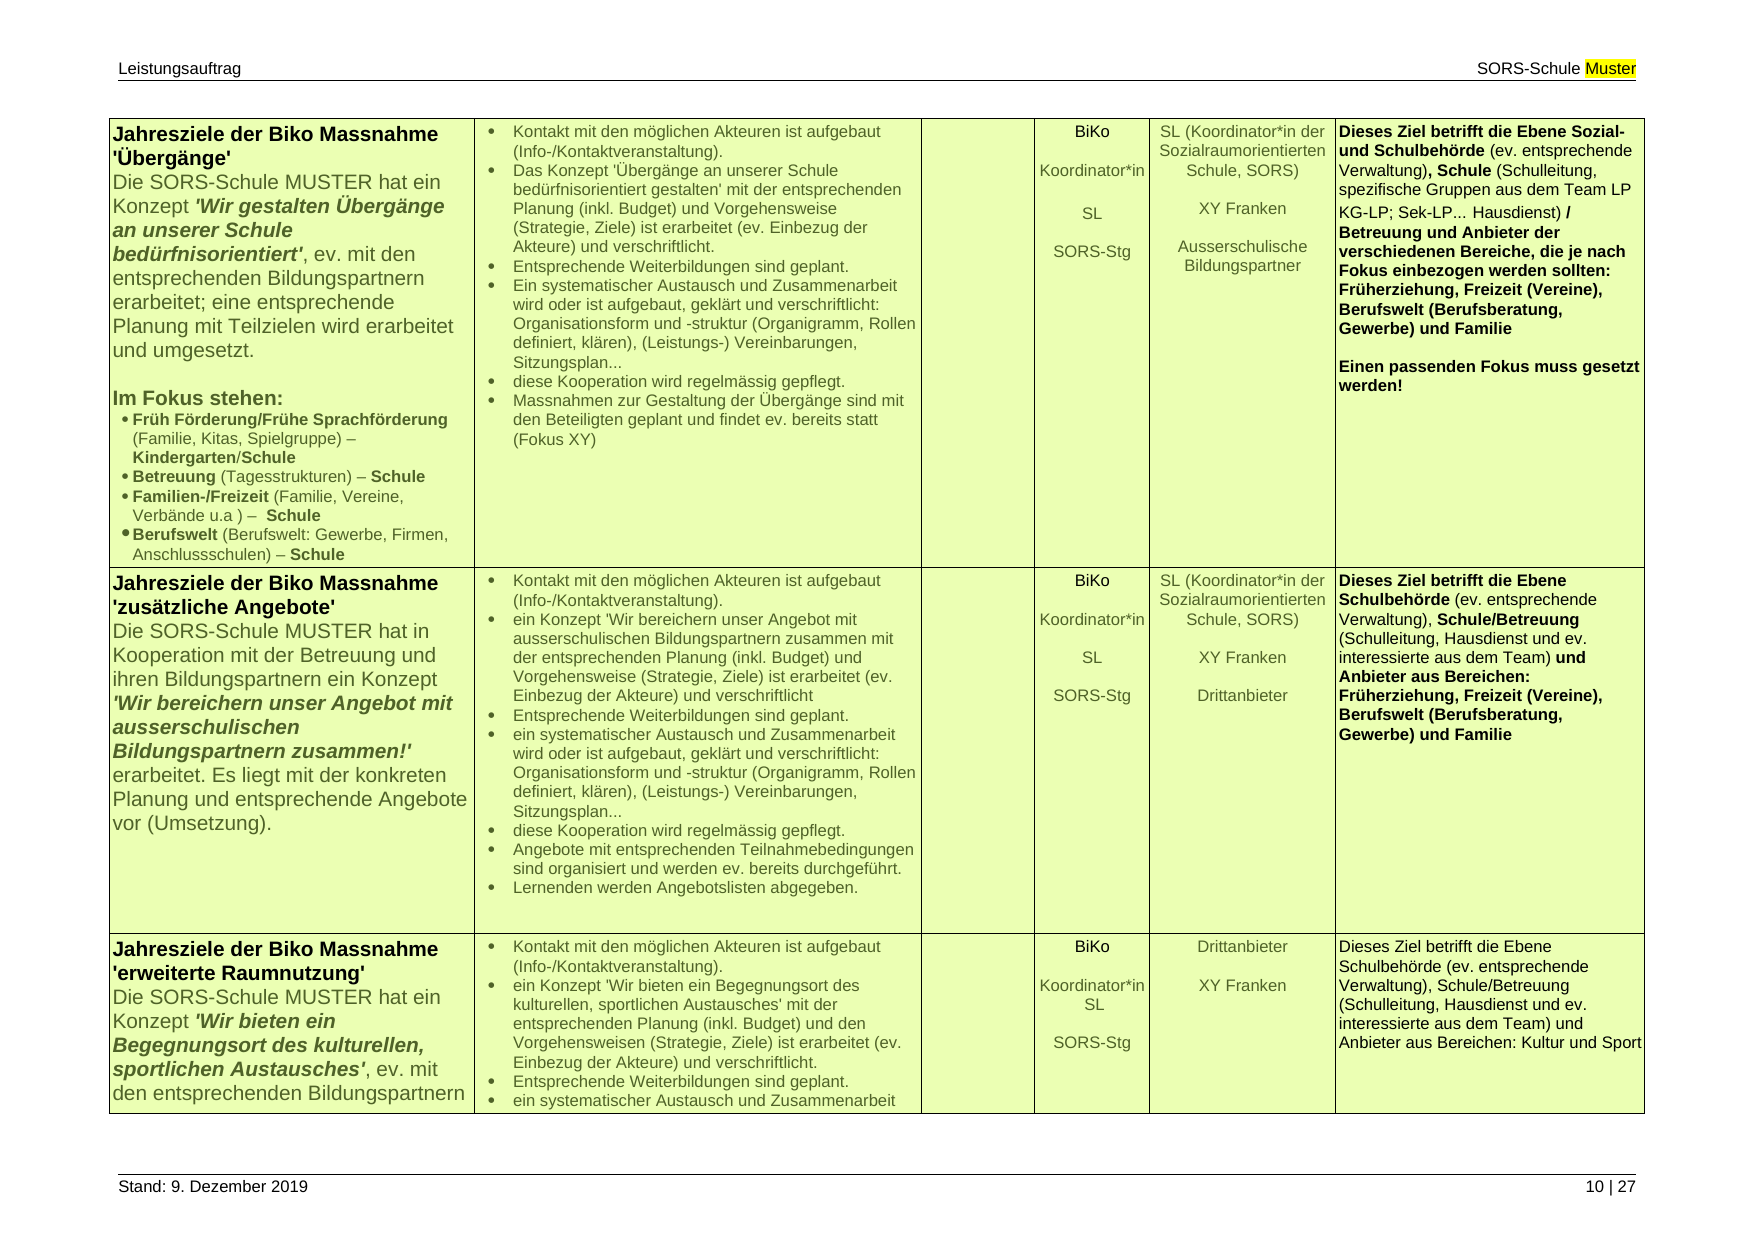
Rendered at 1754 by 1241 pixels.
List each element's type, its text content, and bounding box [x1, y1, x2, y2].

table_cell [1035, 934, 1149, 1113]
table_cell SL (Koordinator*in der Sozialraumorientierten Schule, SORS) XY Franken Ausserschulische Bildungspartner [1150, 119, 1335, 567]
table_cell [1336, 934, 1644, 1113]
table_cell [110, 934, 474, 1113]
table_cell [475, 934, 921, 1113]
table_cell Kontakt mit den möglichen Akteuren ist aufgebaut (Info-/Kontaktveranstaltung). Das Konzept 'Übergänge an unserer Schule bedürfnisorientiert gestalten' mit der entsprechenden Planung (inkl. Budget) und Vorgehensweise (Strategie, Ziele) ist erarbeitet (ev. Einbezug der Akteure) und verschriftlicht. Entsprechende Weiterbildungen sind geplant. Ein systematischer Austausch und Zusammenarbeit wird oder ist aufgebaut, geklärt und verschriftlicht: Organisationsform und -struktur (Organigramm, Rollen definiert, klären), (Leistungs-) Vereinbarungen, Sitzungsplan... diese Kooperation wird regelmässig gepflegt. Massnahmen zur Gestaltung der Übergänge sind mit den Beteiligten geplant und findet ev. bereits statt (Fokus XY) [475, 119, 921, 567]
table_cell BiKo Koordinator*in SL SORS-Stg [1035, 119, 1149, 567]
table_cell SL (Koordinator*in der Sozialraumorientierten Schule, SORS) XY Franken Drittanbieter [1150, 568, 1335, 933]
table_cell [922, 119, 1034, 567]
table_cell Dieses Ziel betrifft die Ebene Schulbehörde (ev. entsprechende Verwaltung), Schule/Betreuung (Schulleitung, Hausdienst und ev. interessierte aus dem Team) und Anbieter aus Bereichen: Früherziehung, Freizeit (Vereine), Berufswelt (Berufsberatung, Gewerbe) und Familie [1336, 568, 1644, 933]
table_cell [1150, 934, 1335, 1113]
table_cell Kontakt mit den möglichen Akteuren ist aufgebaut (Info-/Kontaktveranstaltung). ein Konzept 'Wir bereichern unser Angebot mit ausserschulischen Bildungspartnern zusammen mit der entsprechenden Planung (inkl. Budget) und Vorgehensweise (Strategie, Ziele) ist erarbeitet (ev. Einbezug der Akteure) und verschriftlicht Entsprechende Weiterbildungen sind geplant. ein systematischer Austausch und Zusammenarbeit wird oder ist aufgebaut, geklärt und verschriftlicht: Organisationsform und -struktur (Organigramm, Rollen definiert, klären), (Leistungs-) Vereinbarungen, Sitzungsplan... diese Kooperation wird regelmässig gepflegt. Angebote mit entsprechenden Teilnahmebedingungen sind organisiert und werden ev. bereits durchgeführt. Lernenden werden Angebotslisten abgegeben. [475, 568, 921, 933]
table_cell Jahresziele der Biko Massnahme 'zusätzliche Angebote' Die SORS-Schule MUSTER hat in Kooperation mit der Betreuung und ihren Bildungspartnern ein Konzept 'Wir bereichern unser Angebot mit ausserschulischen Bildungspartnern zusammen!' erarbeitet. Es liegt mit der konkreten Planung und entsprechende Angebote vor (Umsetzung). [110, 568, 474, 933]
table_cell Dieses Ziel betrifft die Ebene Sozial- und Schulbehörde (ev. entsprechende Verwaltung), Schule (Schulleitung, spezifische Gruppen aus dem Team LP KG-LP; Sek-LP... Hausdienst) / Betreuung und Anbieter der verschiedenen Bereiche, die je nach Fokus einbezogen werden sollten: Früherziehung, Freizeit (Vereine), Berufswelt (Berufsberatung, Gewerbe) und Familie Einen passenden Fokus muss gesetzt werden! [1336, 119, 1644, 567]
table_cell [922, 934, 1034, 1113]
table_cell [922, 568, 1034, 933]
table_cell Jahresziele der Biko Massnahme 'Übergänge' Die SORS-Schule MUSTER hat ein Konzept 'Wir gestalten Übergänge an unserer Schule bedürfnisorientiert', ev. mit den entsprechenden Bildungspartnern erarbeitet; eine entsprechende Planung mit Teilzielen wird erarbeitet und umgesetzt. Im Fokus stehen: Früh Förderung/Frühe Sprachförderung (Familie, Kitas, Spielgruppe) – Kindergarten/Schule Betreuung (Tagesstrukturen) – Schule Familien-/Freizeit (Familie, Vereine, Verbände u.a ) – Schule Berufswelt (Berufswelt: Gewerbe, Firmen, Anschlussschulen) – Schule [110, 119, 474, 567]
table_cell BiKo Koordinator*in SL SORS-Stg [1035, 568, 1149, 933]
